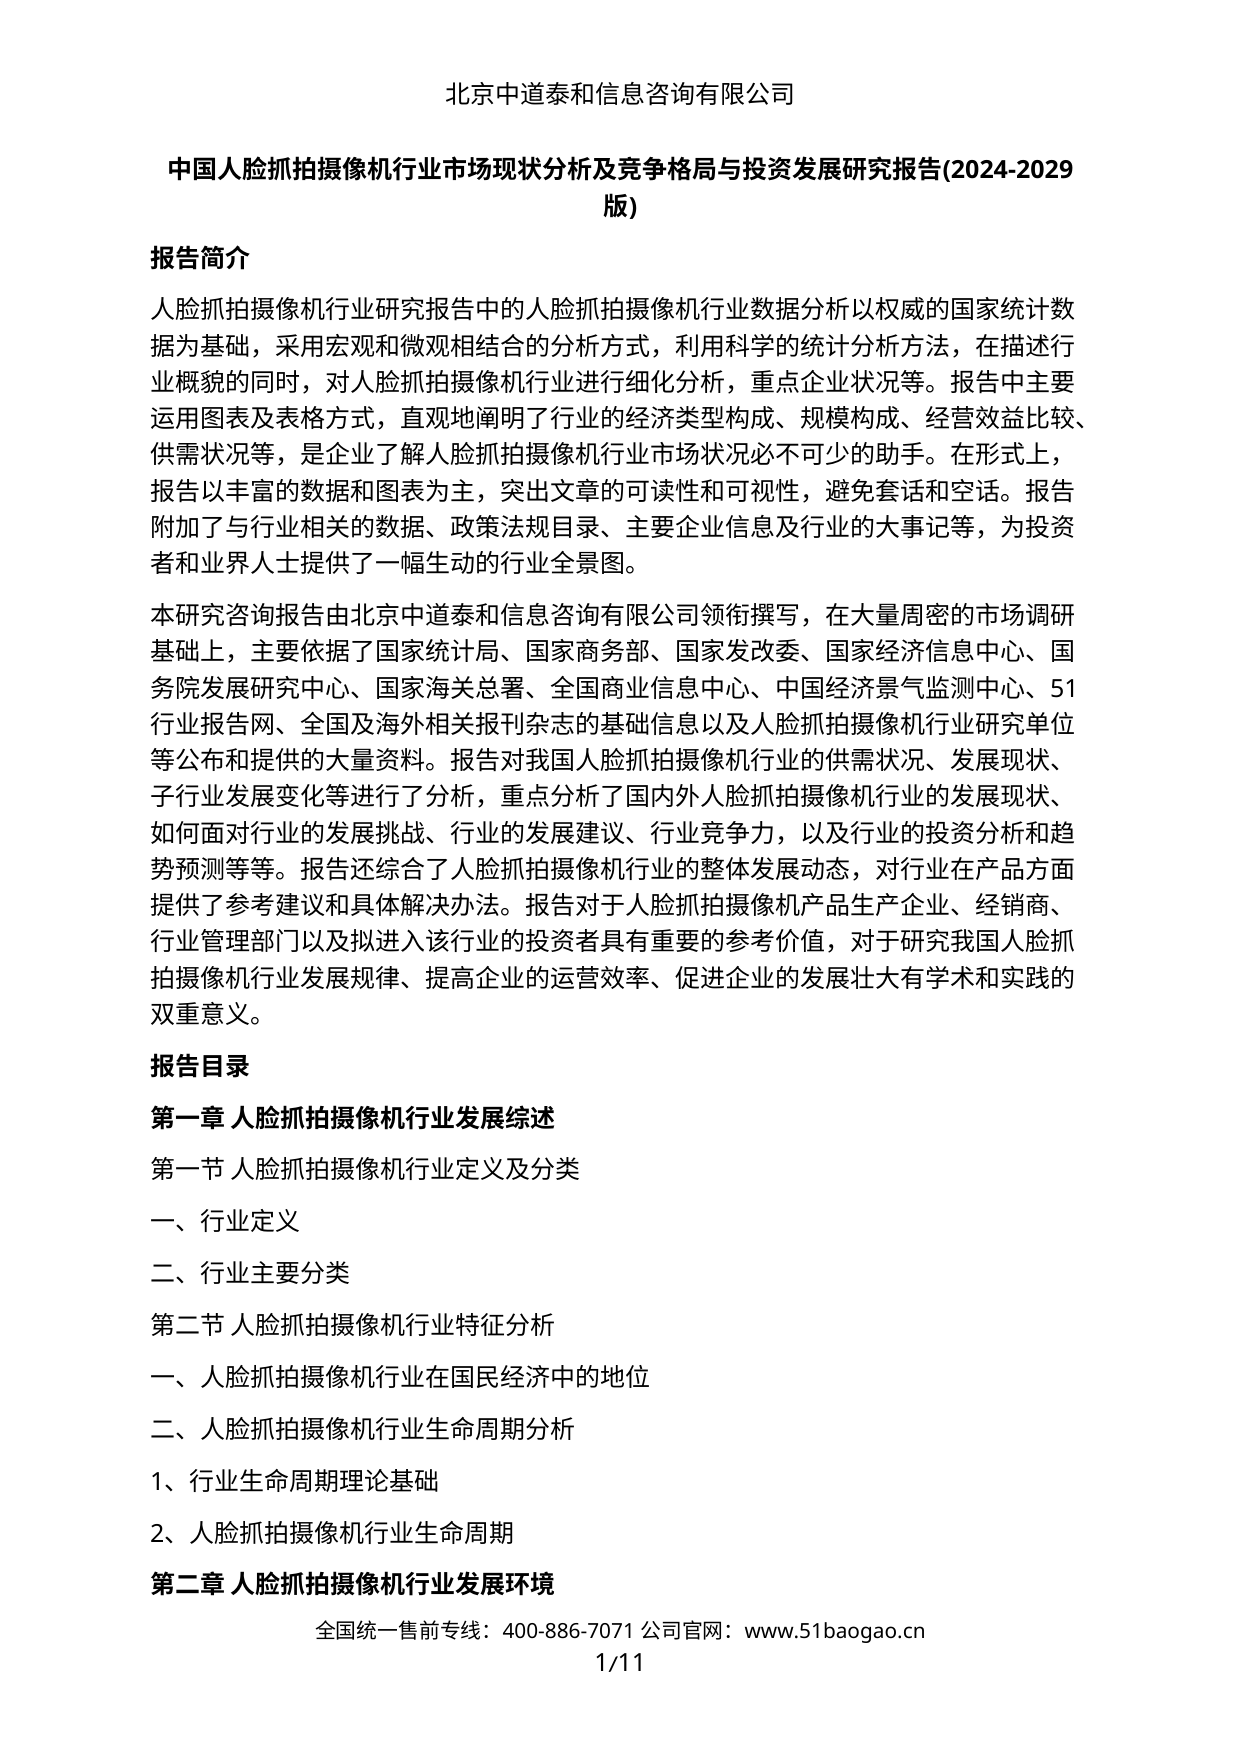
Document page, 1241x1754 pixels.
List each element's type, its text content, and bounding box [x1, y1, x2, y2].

text 一、行业定义 [150, 1202, 1090, 1238]
text 第一章 人脸抓拍摄像机行业发展综述 [150, 1098, 1090, 1134]
text 第一节 人脸抓拍摄像机行业定义及分类 [150, 1150, 1090, 1186]
text 一、人脸抓拍摄像机行业在国民经济中的地位 [150, 1357, 1090, 1394]
text 2、人脸抓拍摄像机行业生命周期 [150, 1513, 1090, 1549]
text 报告简介 [150, 238, 1090, 274]
text 1、行业生命周期理论基础 [150, 1461, 1090, 1497]
text 二、行业主要分类 [150, 1254, 1090, 1290]
text 第二章 人脸抓拍摄像机行业发展环境 [150, 1565, 1090, 1601]
text 中国人脸抓拍摄像机行业市场现状分析及竞争格局与投资发展研究报告(2024-2029版) [150, 150, 1090, 222]
text 第二节 人脸抓拍摄像机行业特征分析 [150, 1306, 1090, 1342]
text 报告目录 [150, 1046, 1090, 1082]
text 本研究咨询报告由北京中道泰和信息咨询有限公司领衔撰写，在大量周密的市场调研基础上，主要依据了国家统计局、国家商务部、国家发改委、国家经济信息中心、国务院发展研究中心、国家海关总署、全国商业信息中心、中国经济景气监测中心、51行业报告网、全国及海外相关报刊杂志的基础信息以及人脸抓拍摄像机行业研究单位等公布和提供的大量资料。报告对我国人脸抓拍摄像机行业的供需状况、发展现状、子行业发展变化等进行了分析，重点分析了国内外人脸抓拍摄像机行业的发展现状、如何面对行业的发展挑战、行业的发展建议、行业竞争力，以及行业的投资分析和趋势预测等等。报告还综合了人脸抓拍摄像机行业的整体发展动态，对行业在产品方面提供了参考建议和具体解决办法。报告对于人脸抓拍摄像机产品生产企业、经销商、行业管理部门以及拟进入该行业的投资者具有重要的参考价值，对于研究我国人脸抓拍摄像机行业发展规律、提高企业的运营效率、促进企业的发展壮大有学术和实践的双重意义。 [150, 596, 1090, 1031]
text 人脸抓拍摄像机行业研究报告中的人脸抓拍摄像机行业数据分析以权威的国家统计数据为基础，采用宏观和微观相结合的分析方式，利用科学的统计分析方法，在描述行业概貌的同时，对人脸抓拍摄像机行业进行细化分析，重点企业状况等。报告中主要运用图表及表格方式，直观地阐明了行业的经济类型构成、规模构成、经营效益比较、供需状况等，是企业了解人脸抓拍摄像机行业市场状况必不可少的助手。在形式上，报告以丰富的数据和图表为主，突出文章的可读性和可视性，避免套话和空话。报告附加了与行业相关的数据、政策法规目录、主要企业信息及行业的大事记等，为投资者和业界人士提供了一幅生动的行业全景图。 [150, 290, 1090, 580]
text 二、人脸抓拍摄像机行业生命周期分析 [150, 1409, 1090, 1446]
